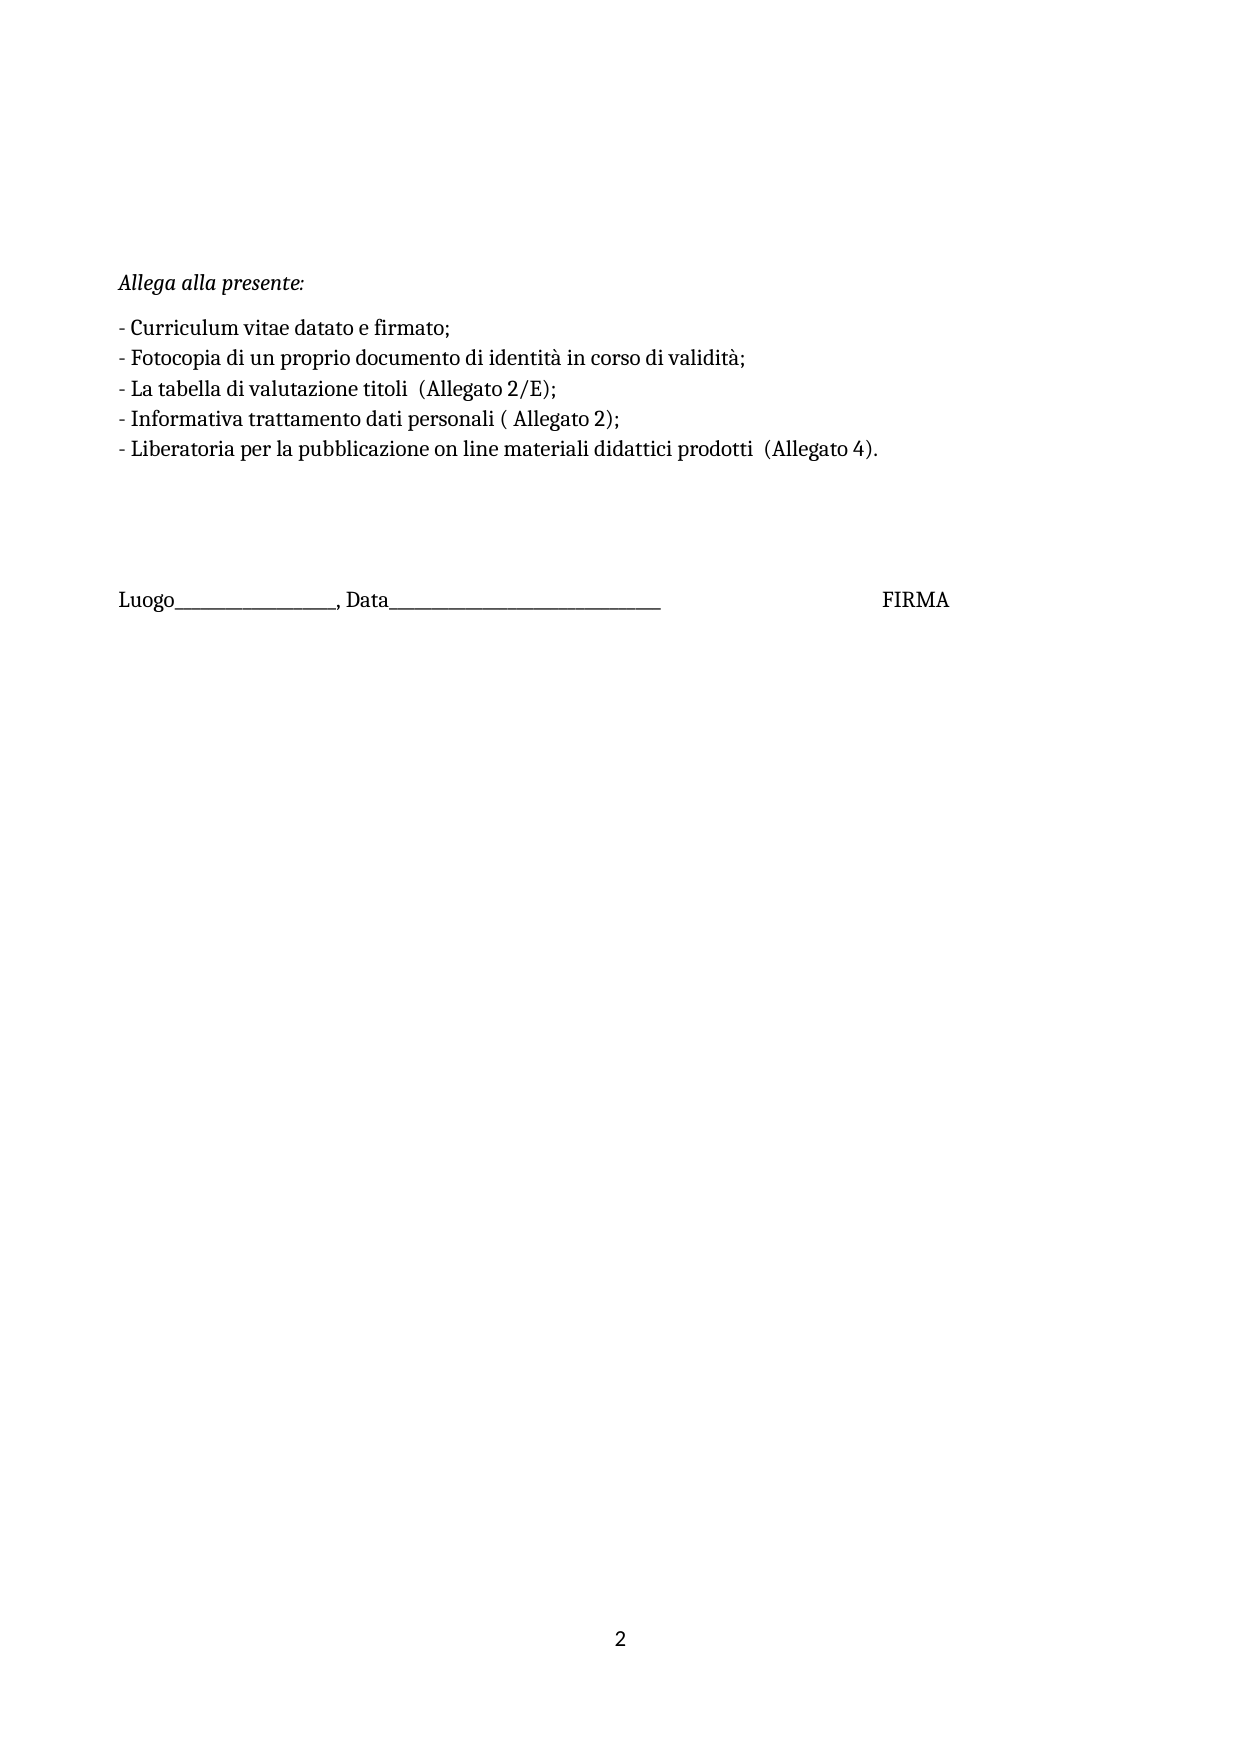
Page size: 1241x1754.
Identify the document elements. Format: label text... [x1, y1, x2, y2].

text Allega alla presente: [118, 270, 1122, 296]
text Luogo___________________, Data________________________________ FIRMA [118, 587, 1122, 613]
text - Informativa trattamento dati personali ( Allegato 2); [118, 406, 1122, 432]
text - Fotocopia di un proprio documento di identità in corso di validità; [118, 345, 1122, 372]
text - La tabella di valutazione titoli (Allegato 2/E); [118, 375, 1122, 402]
text - Liberatoria per la pubblicazione on line materiali didattici prodotti (Allegato 4). [118, 436, 1122, 462]
text - Curriculum vitae datato e firmato; [118, 315, 1122, 341]
